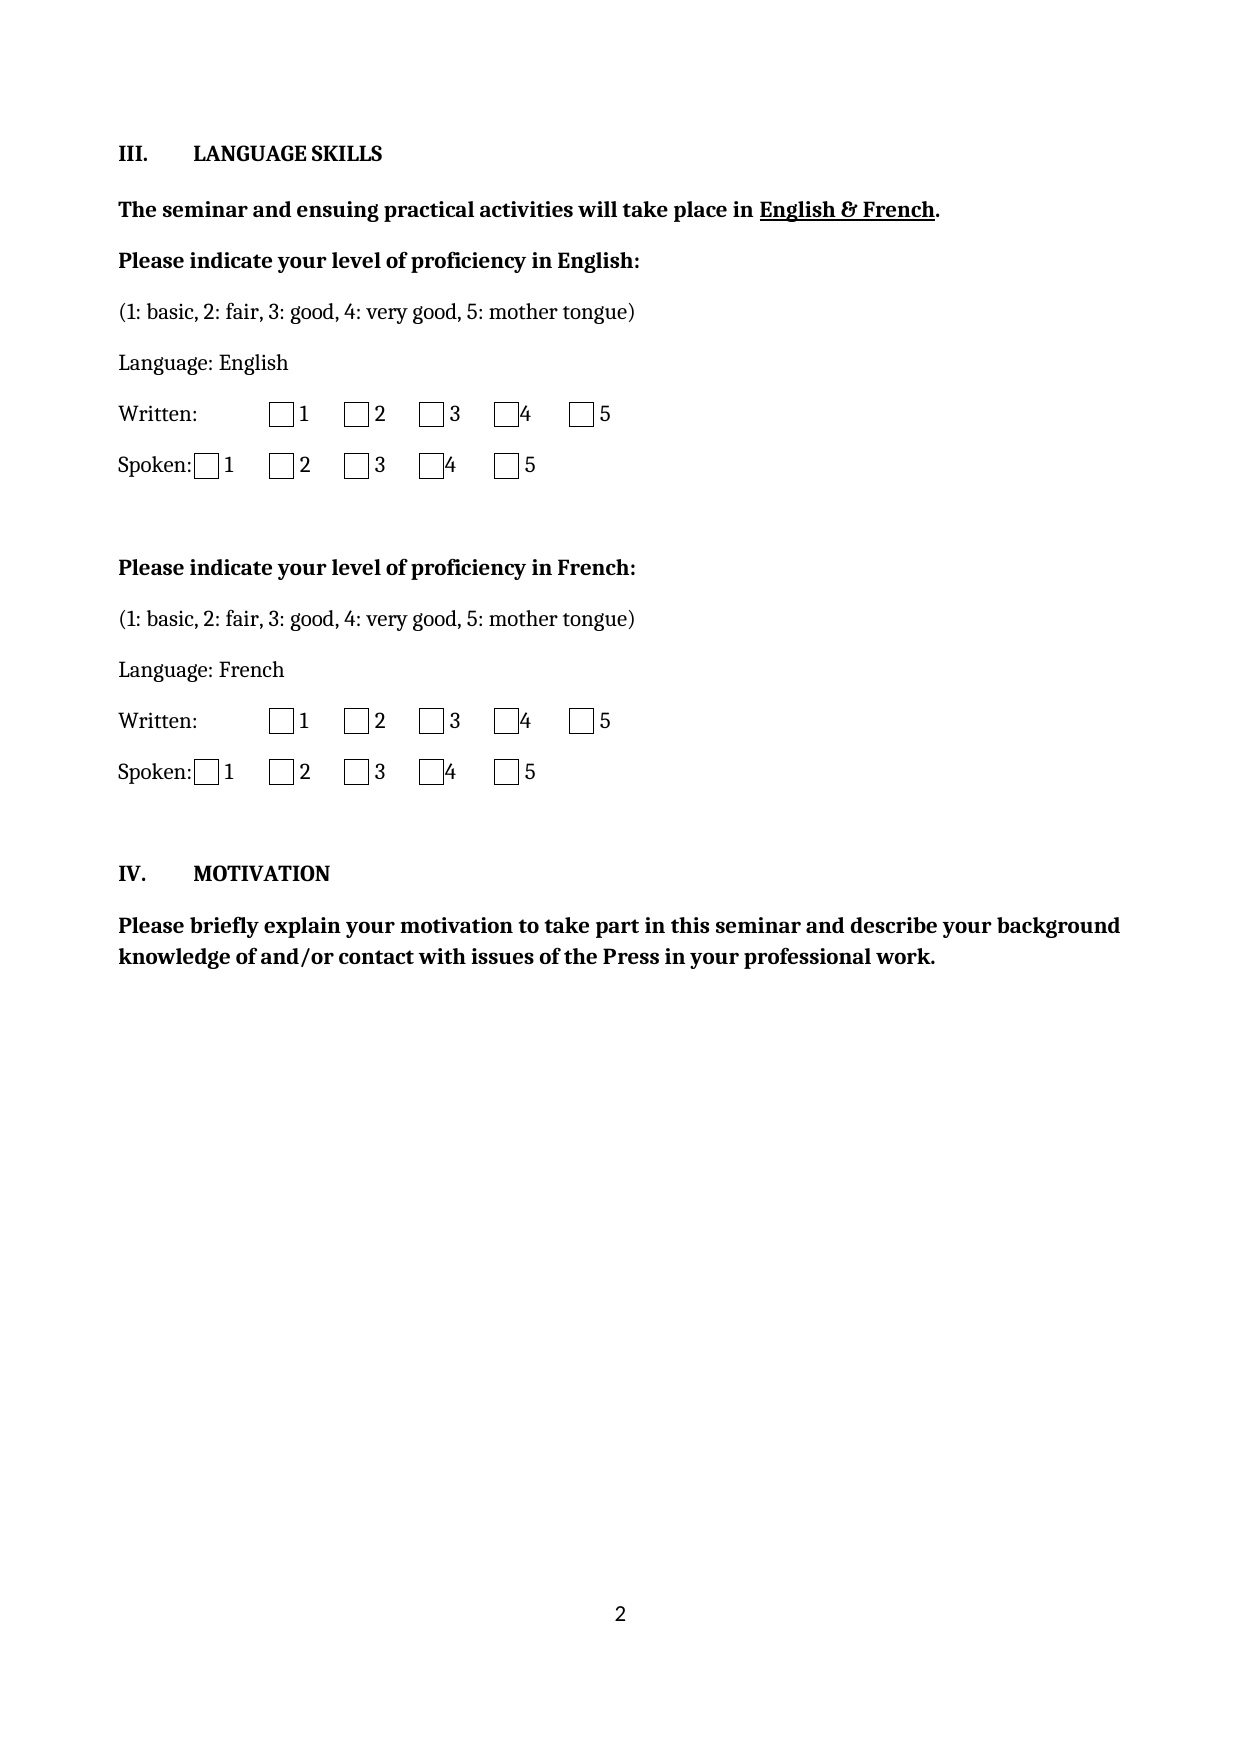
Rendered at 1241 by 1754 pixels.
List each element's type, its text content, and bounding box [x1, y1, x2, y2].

text Language: English [118, 350, 1122, 377]
text Language: French [118, 656, 1122, 683]
text Written: 1 2 3 4 5 [118, 401, 1122, 428]
text Spoken: 1 2 3 4 5 [118, 452, 1122, 479]
text Spoken: 1 2 3 4 5 [118, 758, 1122, 785]
text Please indicate your level of proficiency in French: [118, 554, 1122, 581]
text Please indicate your level of proficiency in English: [118, 248, 1122, 274]
text (1: basic, 2: fair, 3: good, 4: very good, 5: mother tongue) [118, 605, 1122, 632]
list MOTIVATION [118, 861, 1122, 887]
text The seminar and ensuing practical activities will take place in English & French. [118, 167, 1122, 223]
text Please briefly explain your motivation to take part in this seminar and describe your background knowledge of and/or contact with issues of the Press in your professional work. [118, 913, 1122, 970]
text Written: 1 2 3 4 5 [118, 707, 1122, 734]
list LANGUAGE SKILLS [118, 141, 1122, 167]
text (1: basic, 2: fair, 3: good, 4: very good, 5: mother tongue) [118, 299, 1122, 326]
